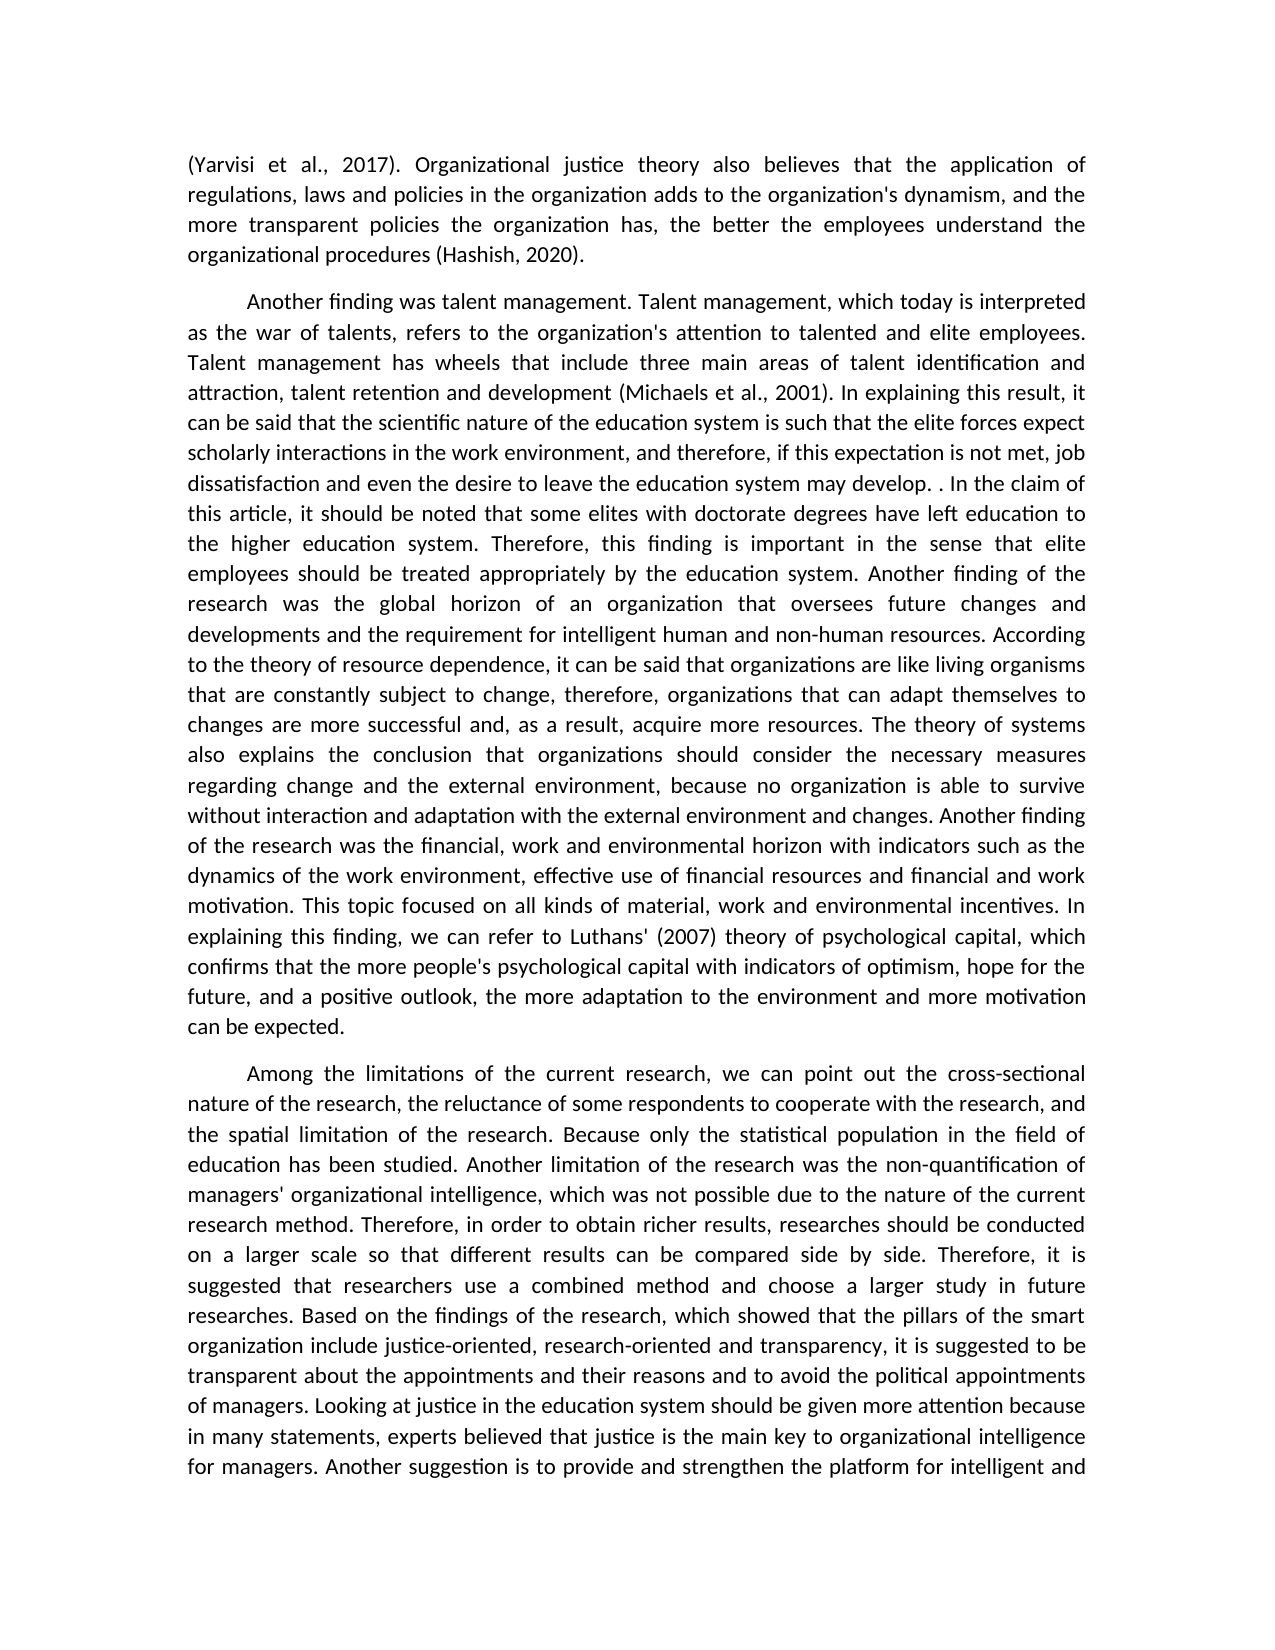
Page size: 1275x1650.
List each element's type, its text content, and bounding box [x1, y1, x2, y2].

text Another finding was talent management. Talent management, which today is interpreted as the war of talents, refers to the organization's attention to talented and elite employees. Talent management has wheels that include three main areas of talent identification and attraction, talent retention and development (Michaels et al., 2001). In explaining this result, it can be said that the scientific nature of the education system is such that the elite forces expect scholarly interactions in the work environment, and therefore, if this expectation is not met, job dissatisfaction and even the desire to leave the education system may develop. . In the claim of this article, it should be noted that some elites with doctorate degrees have left education to the higher education system. Therefore, this finding is important in the sense that elite employees should be treated appropriately by the education system. Another finding of the research was the global horizon of an organization that oversees future changes and developments and the requirement for intelligent human and non-human resources. According to the theory of resource dependence, it can be said that organizations are like living organisms that are constantly subject to change, therefore, organizations that can adapt themselves to changes are more successful and, as a result, acquire more resources. The theory of systems also explains the conclusion that organizations should consider the necessary measures regarding change and the external environment, because no organization is able to survive without interaction and adaptation with the external environment and changes. Another finding of the research was the financial, work and environmental horizon with indicators such as the dynamics of the work environment, effective use of financial resources and financial and work motivation. This topic focused on all kinds of material, work and environmental incentives. In explaining this finding, we can refer to Luthans' (2007) theory of psychological capital, which confirms that the more people's psychological capital with indicators of optimism, hope for the future, and a positive outlook, the more adaptation to the environment and more motivation can be expected. [187, 287, 1087, 1041]
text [187, 150, 1087, 269]
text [187, 1059, 1087, 1480]
